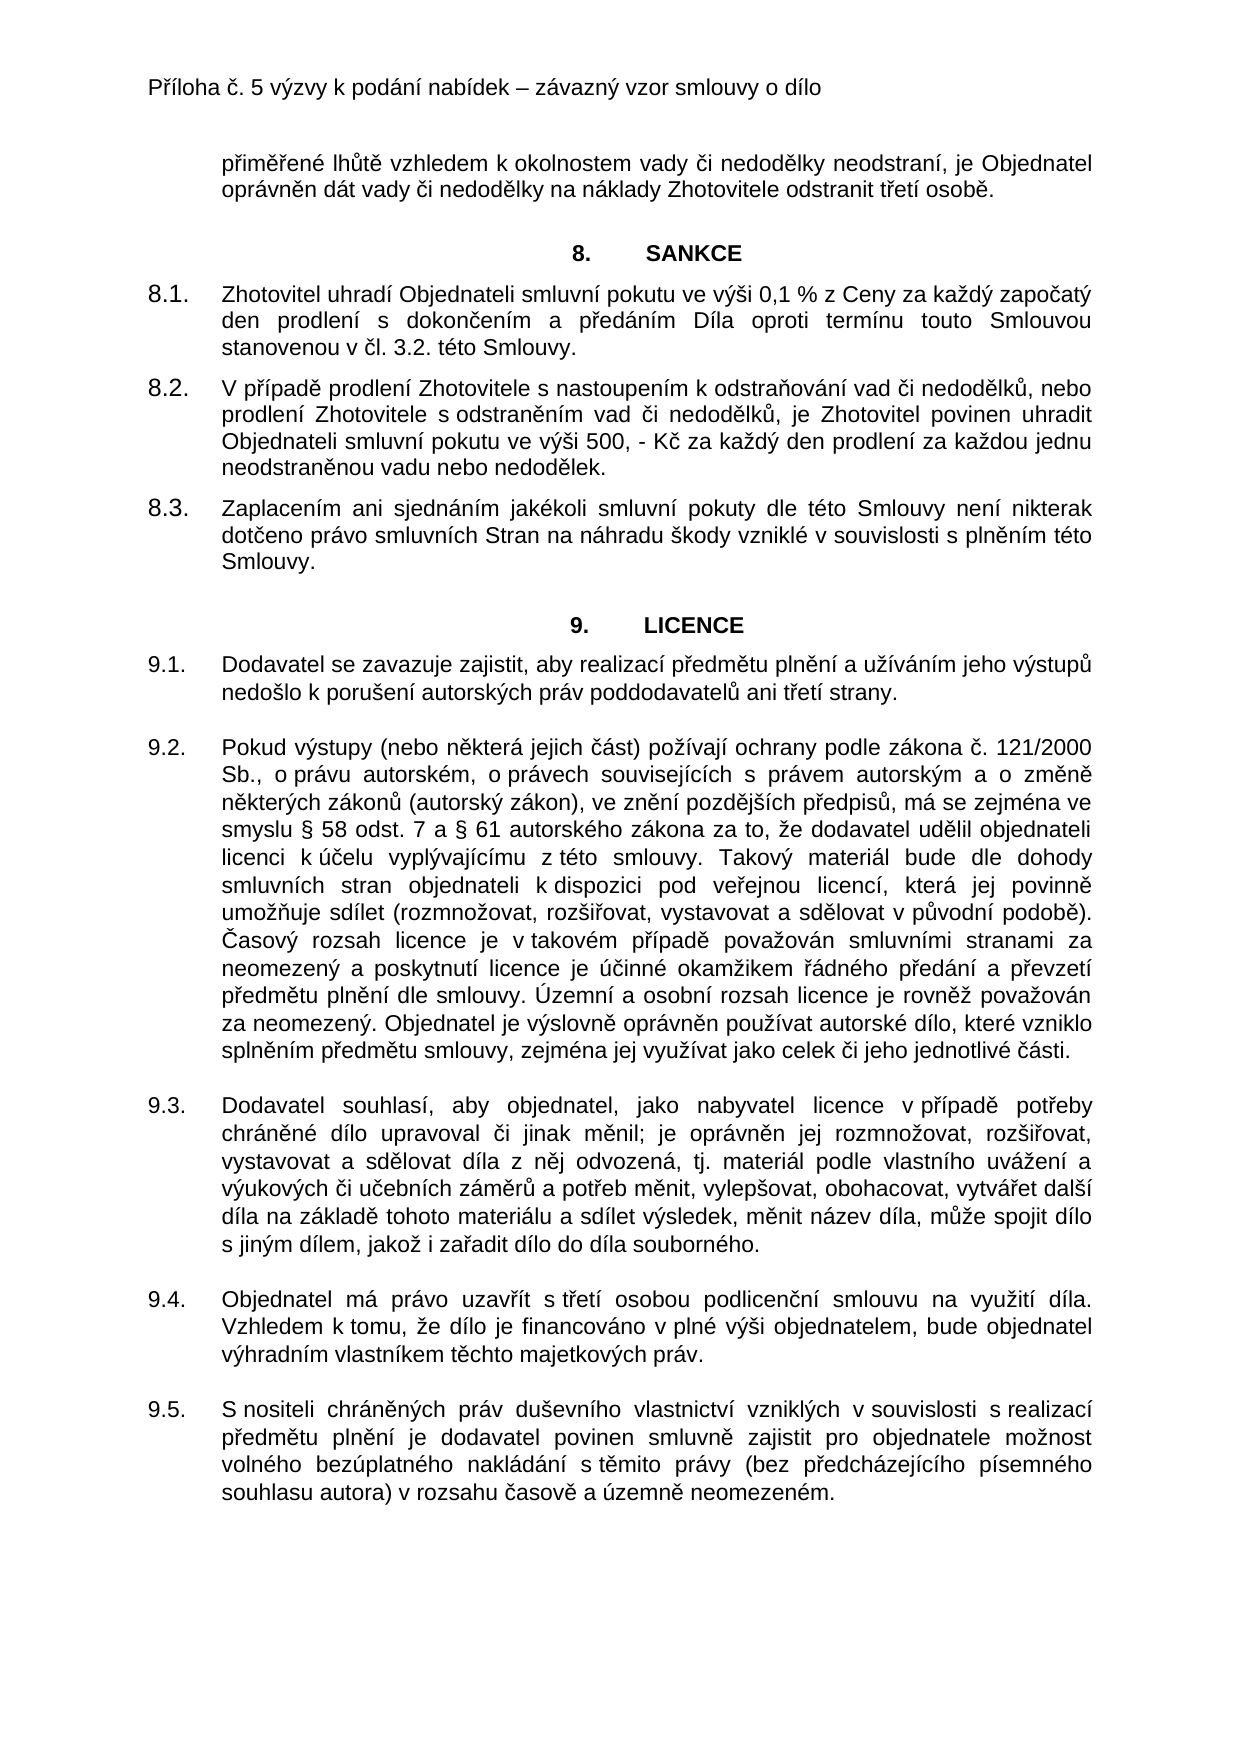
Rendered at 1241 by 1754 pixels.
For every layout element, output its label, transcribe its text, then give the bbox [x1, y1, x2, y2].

list Dodavatel souhlasí, aby objednatel, jako nabyvatel licence v případě potřeby chráněné dílo upravoval či jinak měnil; je oprávněn jej rozmnožovat, rozšiřovat, vystavovat a sdělovat díla z něj odvozená, tj. materiál podle vlastního uvážení a výukových či učebních záměrů a potřeb měnit, vylepšovat, obohacovat, vytvářet další díla na základě tohoto materiálu a sdílet výsledek, měnit název díla, může spojit dílo s jiným dílem, jakož i zařadit dílo do díla souborného. [148, 1092, 1093, 1257]
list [221, 150, 1093, 202]
text Zhotovitel uhradí Objednateli smluvní pokutu ve výši 0,1 % z Ceny za každý započatý den prodlení s dokončením a předáním Díla oproti termínu touto Smlouvou stanovenou v čl. 3.2. této Smlouvy. [148, 279, 1093, 360]
list Pokud výstupy (nebo některá jejich část) požívají ochrany podle zákona č. 121/2000 Sb., o právu autorském, o právech souvisejících s právem autorským a o změně některých zákonů (autorský zákon), ve znění pozdějších předpisů, má se zejména ve smyslu § 58 odst. 7 a § 61 autorského zákona za to, že dodavatel udělil objednateli licenci k účelu vyplývajícímu z této smlouvy. Takový materiál bude dle dohody smluvních stran objednateli k dispozici pod veřejnou licencí, která jej povinně umožňuje sdílet (rozmnožovat, rozšiřovat, vystavovat a sdělovat v původní podobě). Časový rozsah licence je v takovém případě považován smluvními stranami za neomezený a poskytnutí licence je účinné okamžikem řádného předání a převzetí předmětu plnění dle smlouvy. Územní a osobní rozsah licence je rovněž považován za neomezený. Objednatel je výslovně oprávněn používat autorské dílo, které vzniklo splněním předmětu smlouvy, zejména jej využívat jako celek či jeho jednotlivé části. [148, 734, 1093, 1064]
list Dodavatel se zavazuje zajistit, aby realizací předmětu plnění a užíváním jeho výstupů nedošlo k porušení autorských práv poddodavatelů ani třetí strany. [148, 651, 1093, 705]
text sANKCE [222, 240, 1093, 266]
text Zaplacením ani sjednáním jakékoli smluvní pokuty dle této Smlouvy není nikterak dotčeno právo smluvních Stran na náhradu škody vzniklé v souvislosti s plněním této Smlouvy. [148, 493, 1093, 574]
text V případě prodlení Zhotovitele s nastoupením k odstraňování vad či nedodělků, nebo prodlení Zhotovitele s odstraněním vad či nedodělků, je Zhotovitel povinen uhradit Objednateli smluvní pokutu ve výši 500, - Kč za každý den prodlení za každou jednu neodstraněnou vadu nebo nedodělek. [148, 373, 1093, 481]
list Objednatel má právo uzavřít s třetí osobou podlicenční smlouvu na využití díla. Vzhledem k tomu, že dílo je financováno v plné výši objednatelem, bude objednatel výhradním vlastníkem těchto majetkových práv. [148, 1286, 1093, 1367]
list S nositeli chráněných práv duševního vlastnictví vzniklých v souvislosti s realizací předmětu plnění je dodavatel povinen smluvně zajistit pro objednatele možnost volného bezúplatného nakládání s těmito právy (bez předcházejícího písemného souhlasu autora) v rozsahu časově a územně neomezeném. [148, 1396, 1093, 1505]
text Licence [222, 612, 1093, 638]
